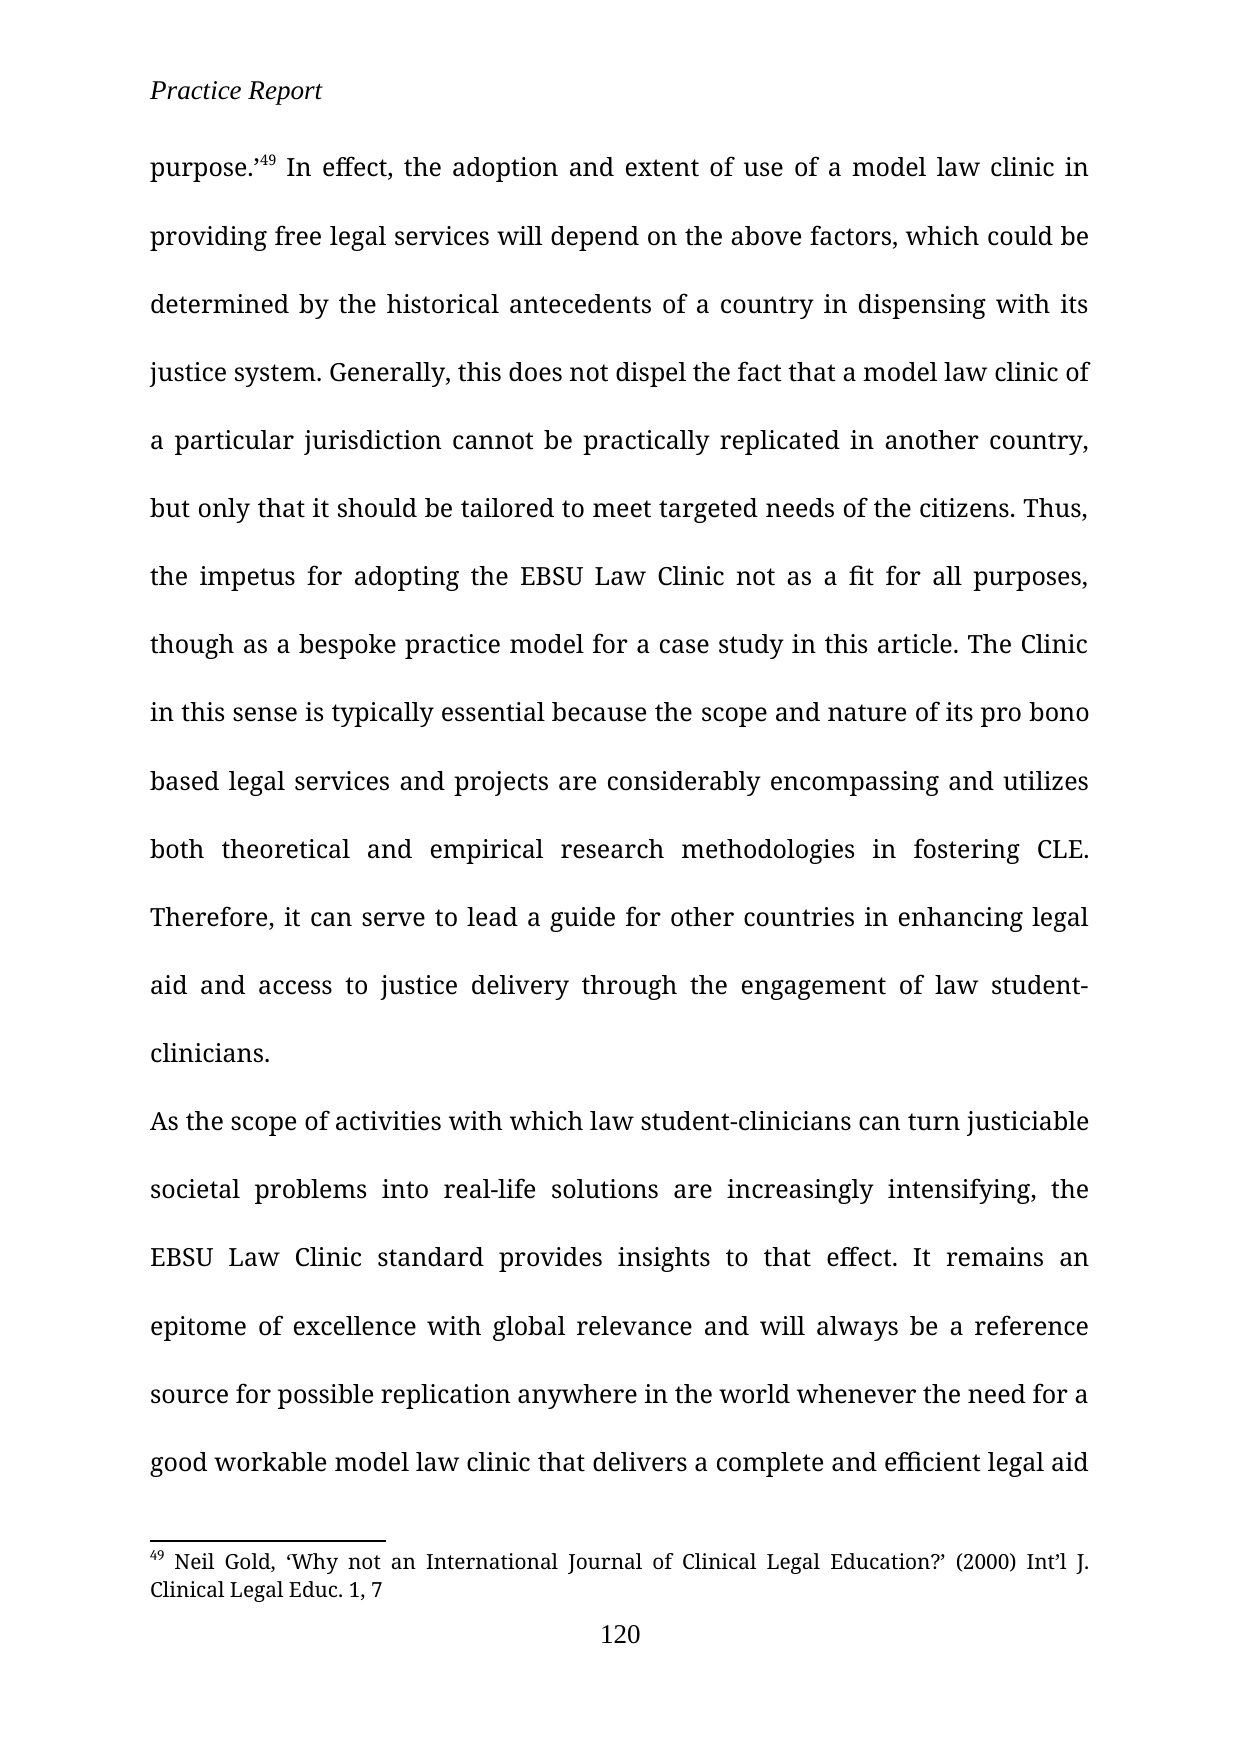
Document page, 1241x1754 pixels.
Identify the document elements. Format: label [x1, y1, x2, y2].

text [150, 150, 1090, 1070]
text [150, 1104, 1090, 1478]
